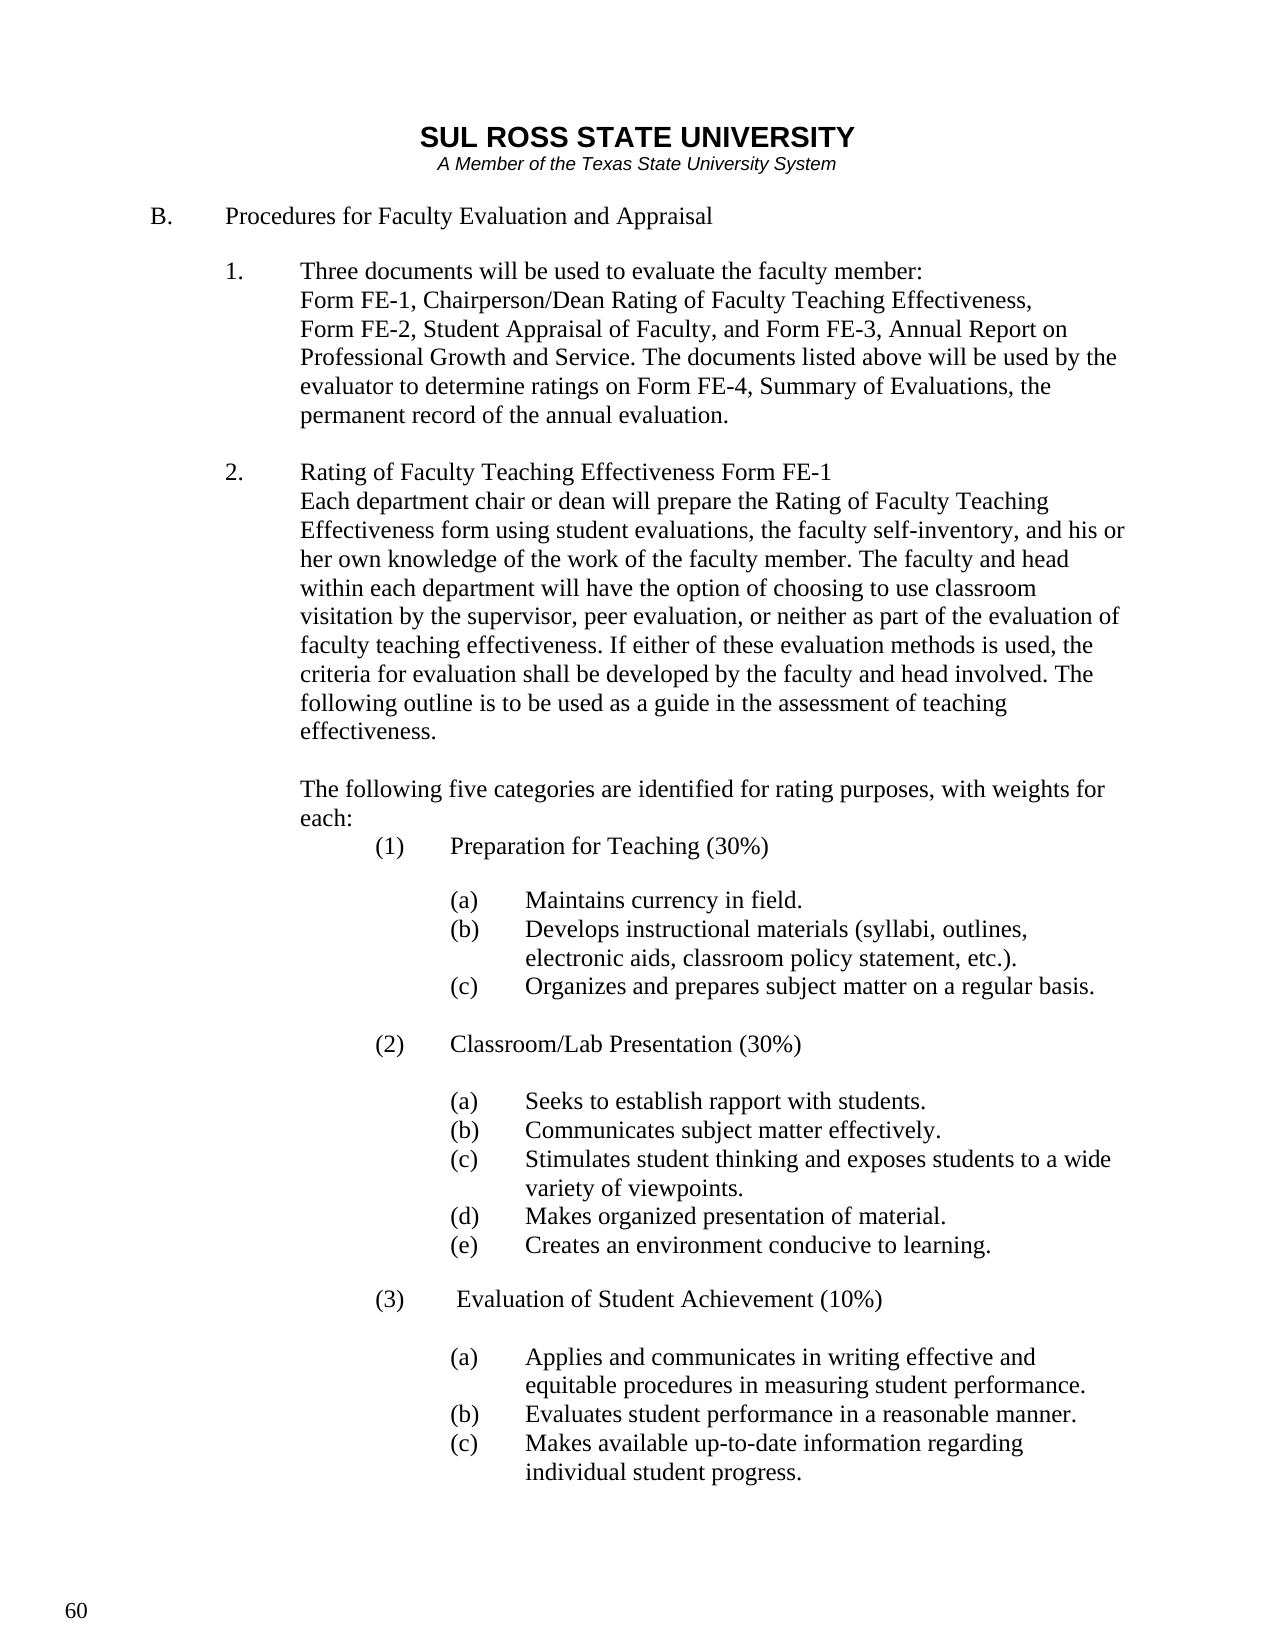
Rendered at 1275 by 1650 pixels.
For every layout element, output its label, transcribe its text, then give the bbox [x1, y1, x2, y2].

list Classroom/Lab Presentation (30%) [375, 1029, 1204, 1058]
list Stimulates student thinking and exposes students to a wide variety of viewpoints. [450, 1144, 1116, 1201]
list Develops instructional materials (syllabi, outlines, electronic aids, classroom policy statement, etc.). [450, 914, 1028, 972]
list Maintains currency in field. [450, 885, 1204, 914]
list Creates an environment conducive to learning. [450, 1230, 1204, 1259]
list Communicates subject matter effectively. [450, 1115, 1204, 1144]
text Professional Growth and Service. The documents listed above will be used by the evaluator to determine ratings on Form FE-4, Summary of Evaluations, the permanent record of the annual evaluation. [300, 342, 1124, 429]
list Makes available up-to-date information regarding individual student progress. [450, 1428, 1024, 1485]
list Rating of Faculty Teaching Effectiveness Form FE-1 [225, 457, 1204, 486]
text Form FE-1, Chairperson/Dean Rating of Faculty Teaching Effectiveness, Form FE-2, Student Appraisal of Faculty, and Form FE-3, Annual Report on [300, 285, 1070, 342]
list Organizes and prepares subject matter on a regular basis. [450, 972, 1204, 1000]
text The following five categories are identified for rating purposes, with weights for each: [300, 774, 1107, 831]
list Seeks to establish rapport with students. [450, 1086, 1204, 1115]
list Procedures for Faculty Evaluation and Appraisal [150, 201, 1204, 230]
list Makes organized presentation of material. [450, 1201, 1204, 1230]
list Evaluates student performance in a reasonable manner. [450, 1399, 1204, 1428]
text Each department chair or dean will prepare the Rating of Faculty Teaching Effectiveness form using student evaluations, the faculty self-inventory, and his or her own knowledge of the work of the faculty member. The faculty and head within each department will have the option of choosing to use classroom visitation by the supervisor, peer evaluation, or neither as part of the evaluation of faculty teaching effectiveness. If either of these evaluation methods is used, the criteria for evaluation shall be developed by the faculty and head involved. The following outline is to be used as a guide in the assessment of teaching effectiveness. [300, 486, 1127, 745]
list Applies and communicates in writing effective and equitable procedures in measuring student performance. [450, 1342, 1086, 1399]
list Preparation for Teaching (30%) [375, 831, 1204, 860]
list Three documents will be used to evaluate the faculty member: [225, 256, 1204, 285]
list Evaluation of Student Achievement (10%) [375, 1284, 1204, 1313]
